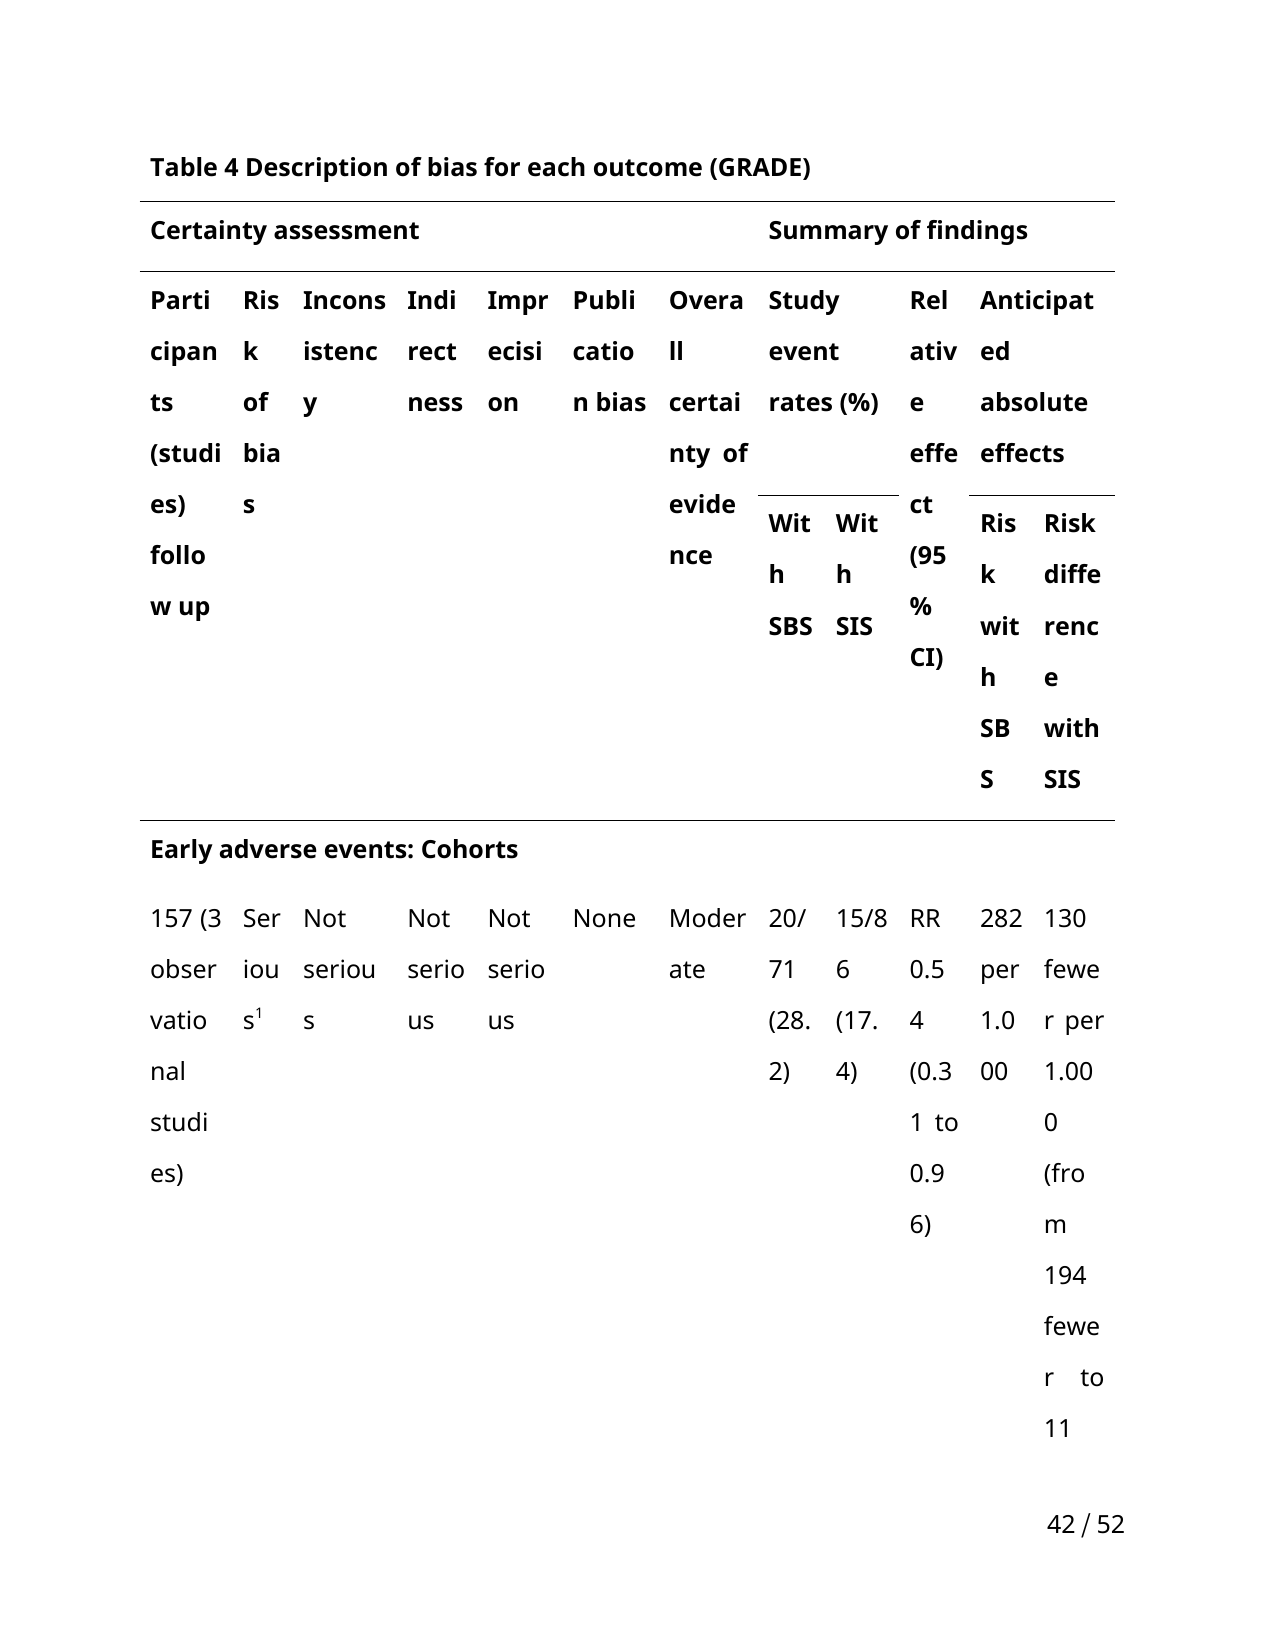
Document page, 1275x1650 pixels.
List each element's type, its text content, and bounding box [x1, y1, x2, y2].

table_cell Overall certainty of evidence [658, 272, 758, 820]
table_cell Risk difference with SIS [1033, 496, 1114, 820]
table_cell Relative effect (95% CI) [899, 272, 969, 820]
table_header Certainty assessment [140, 202, 758, 271]
table_cell Anticipated absolute effects [969, 272, 1114, 494]
table_cell None [562, 890, 658, 1456]
table_cell Not serious [293, 890, 397, 1456]
text Table 4 Description of bias for each outcome (GRADE) [150, 150, 1125, 184]
table_cell Not serious [477, 890, 562, 1456]
table_cell Moderate [658, 890, 758, 1456]
table_cell Indirectness [397, 272, 477, 820]
table_header Summary of findings [758, 202, 1114, 271]
table_cell Risk with SBS [969, 496, 1033, 820]
table_cell Serious1 [232, 890, 292, 1456]
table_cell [140, 890, 232, 1456]
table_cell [1033, 890, 1114, 1456]
table_cell Participants (studies) follow up [140, 272, 232, 820]
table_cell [899, 890, 969, 1456]
table_cell Early adverse events: Cohorts [140, 821, 1114, 890]
table_cell Not serious [397, 890, 477, 1456]
table_cell 282 per 1.000 [969, 890, 1033, 1456]
table_cell 20/71 (28.2) [758, 890, 825, 1456]
table_cell Inconsistency [293, 272, 397, 820]
table_cell 15/86 (17.4) [825, 890, 899, 1456]
table_cell Study event rates (%) [758, 272, 899, 494]
table_cell Risk of bias [232, 272, 292, 820]
table_cell Imprecision [477, 272, 562, 820]
table_cell With SBS [758, 496, 825, 820]
table_cell With SIS [825, 496, 899, 820]
table_cell Publication bias [562, 272, 658, 820]
